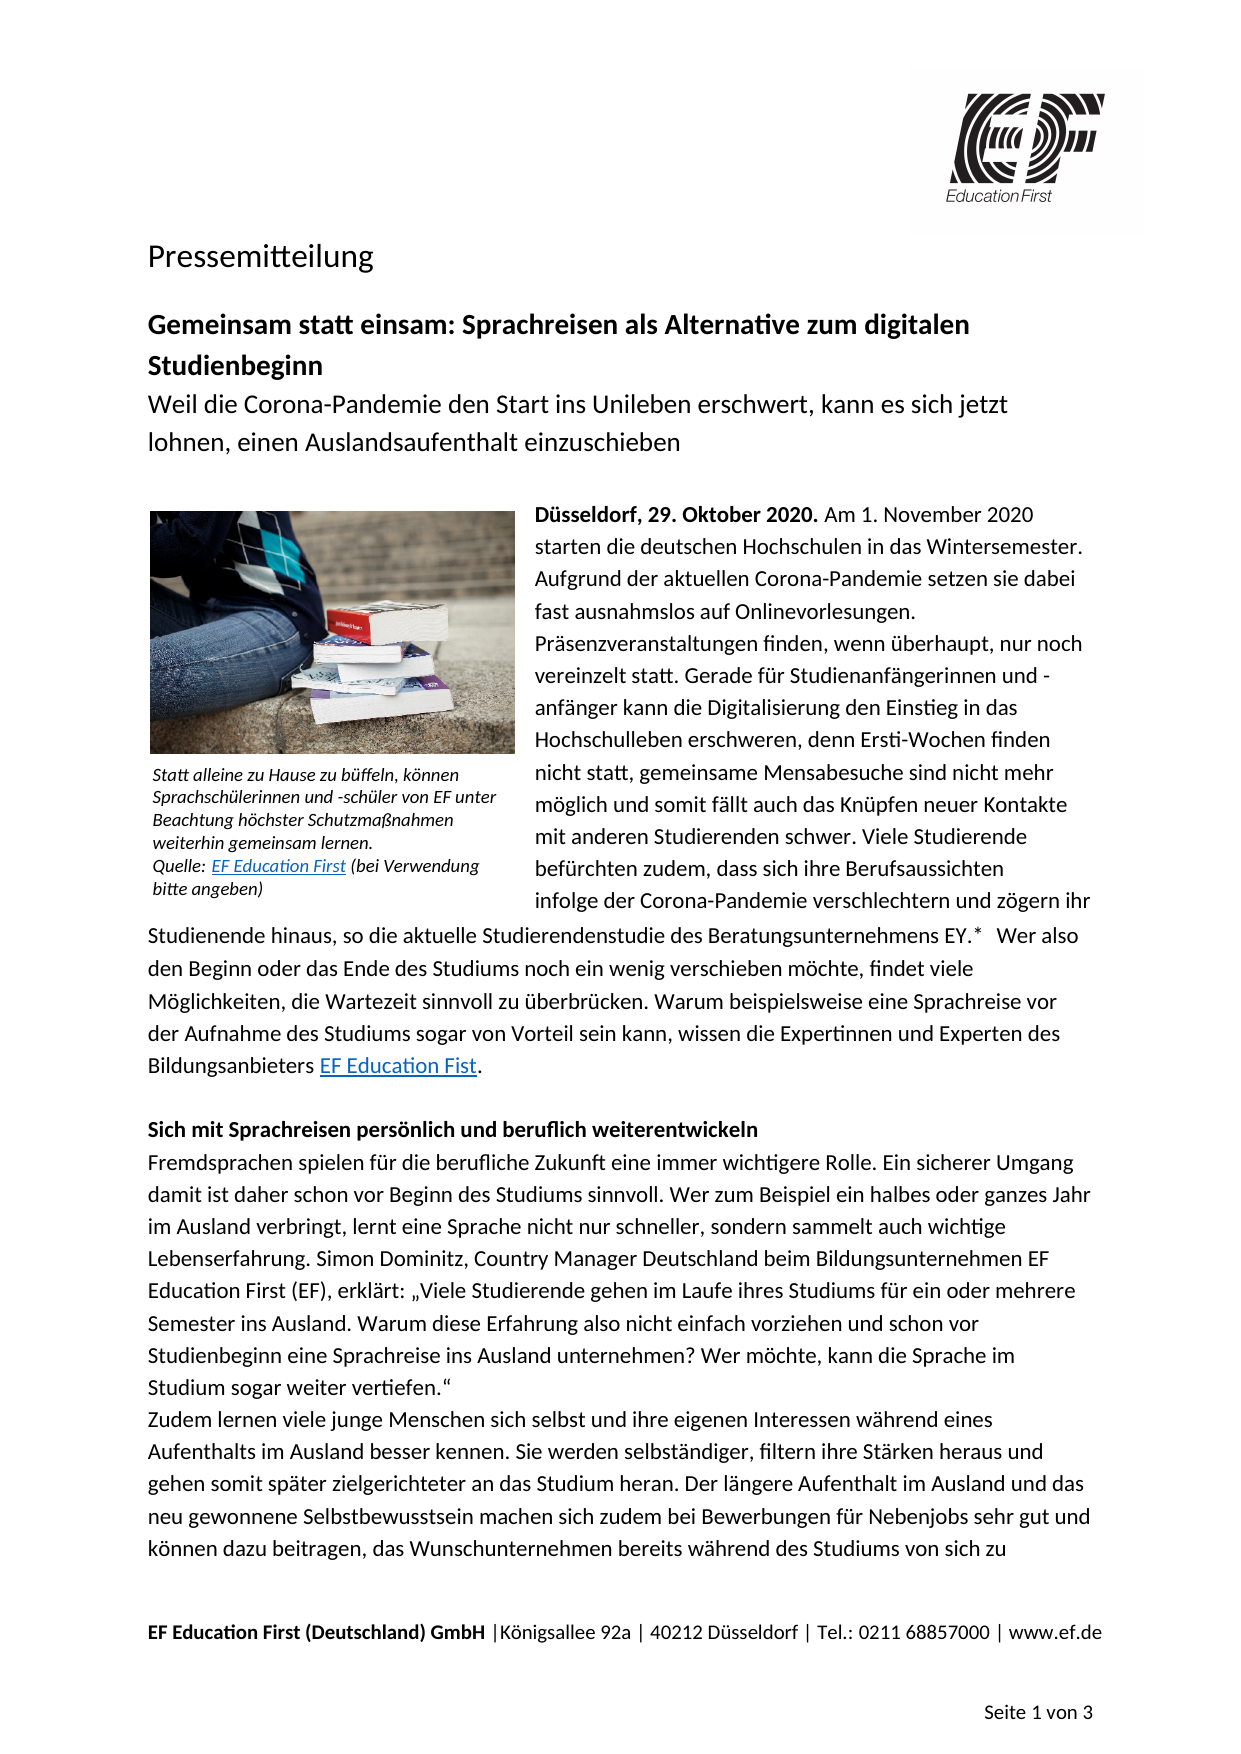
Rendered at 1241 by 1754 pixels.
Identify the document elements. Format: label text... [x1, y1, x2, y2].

text infolge der Corona-Pandemie verschlechtern und zögern ihr Studienende hinaus, so die aktuelle Studierendenstudie des Beratungsunternehmens EY.* Wer also den Beginn oder das Ende des Studiums noch ein wenig verschieben möchte, findet viele Möglichkeiten, die Wartezeit sinnvoll zu überbrücken. Warum beispielsweise eine Sprachreise vor der Aufnahme des Studiums sogar von Vorteil sein kann, wissen die Expertinnen und Experten des Bildungsanbieters EF Education Fist. [148, 886, 1093, 1079]
text Sich mit Sprachreisen persönlich und beruflich weiterentwickeln [148, 1116, 1093, 1143]
text Gemeinsam statt einsam: Sprachreisen als Alternative zum digitalen Studienbeginn Weil die Corona-Pandemie den Start ins Unileben erschwert, kann es sich jetzt lohnen, einen Auslandsaufenthalt einzuschieben Düsseldorf, 29. Oktober 2020. Am 1. November 2020 starten die deutschen Hochschulen in das Wintersemester. Aufgrund der aktuellen Corona-Pandemie setzen sie dabei fast ausnahmslos auf Onlinevorlesungen. Präsenzveranstaltungen finden, wenn überhaupt, nur noch vereinzelt statt. Gerade für Studienanfängerinnen und -anfänger kann die Digitalisierung den Einstieg in das Hochschulleben erschweren, denn Ersti-Wochen finden nicht statt, gemeinsame Mensabesuche sind nicht mehr möglich und somit fällt auch das Knüpfen neuer Kontakte mit anderen Studierenden schwer. Viele Studierende befürchten zudem, dass sich ihre Berufsaussichten [148, 306, 1093, 882]
picture [150, 511, 515, 754]
picture [907, 66, 1144, 234]
